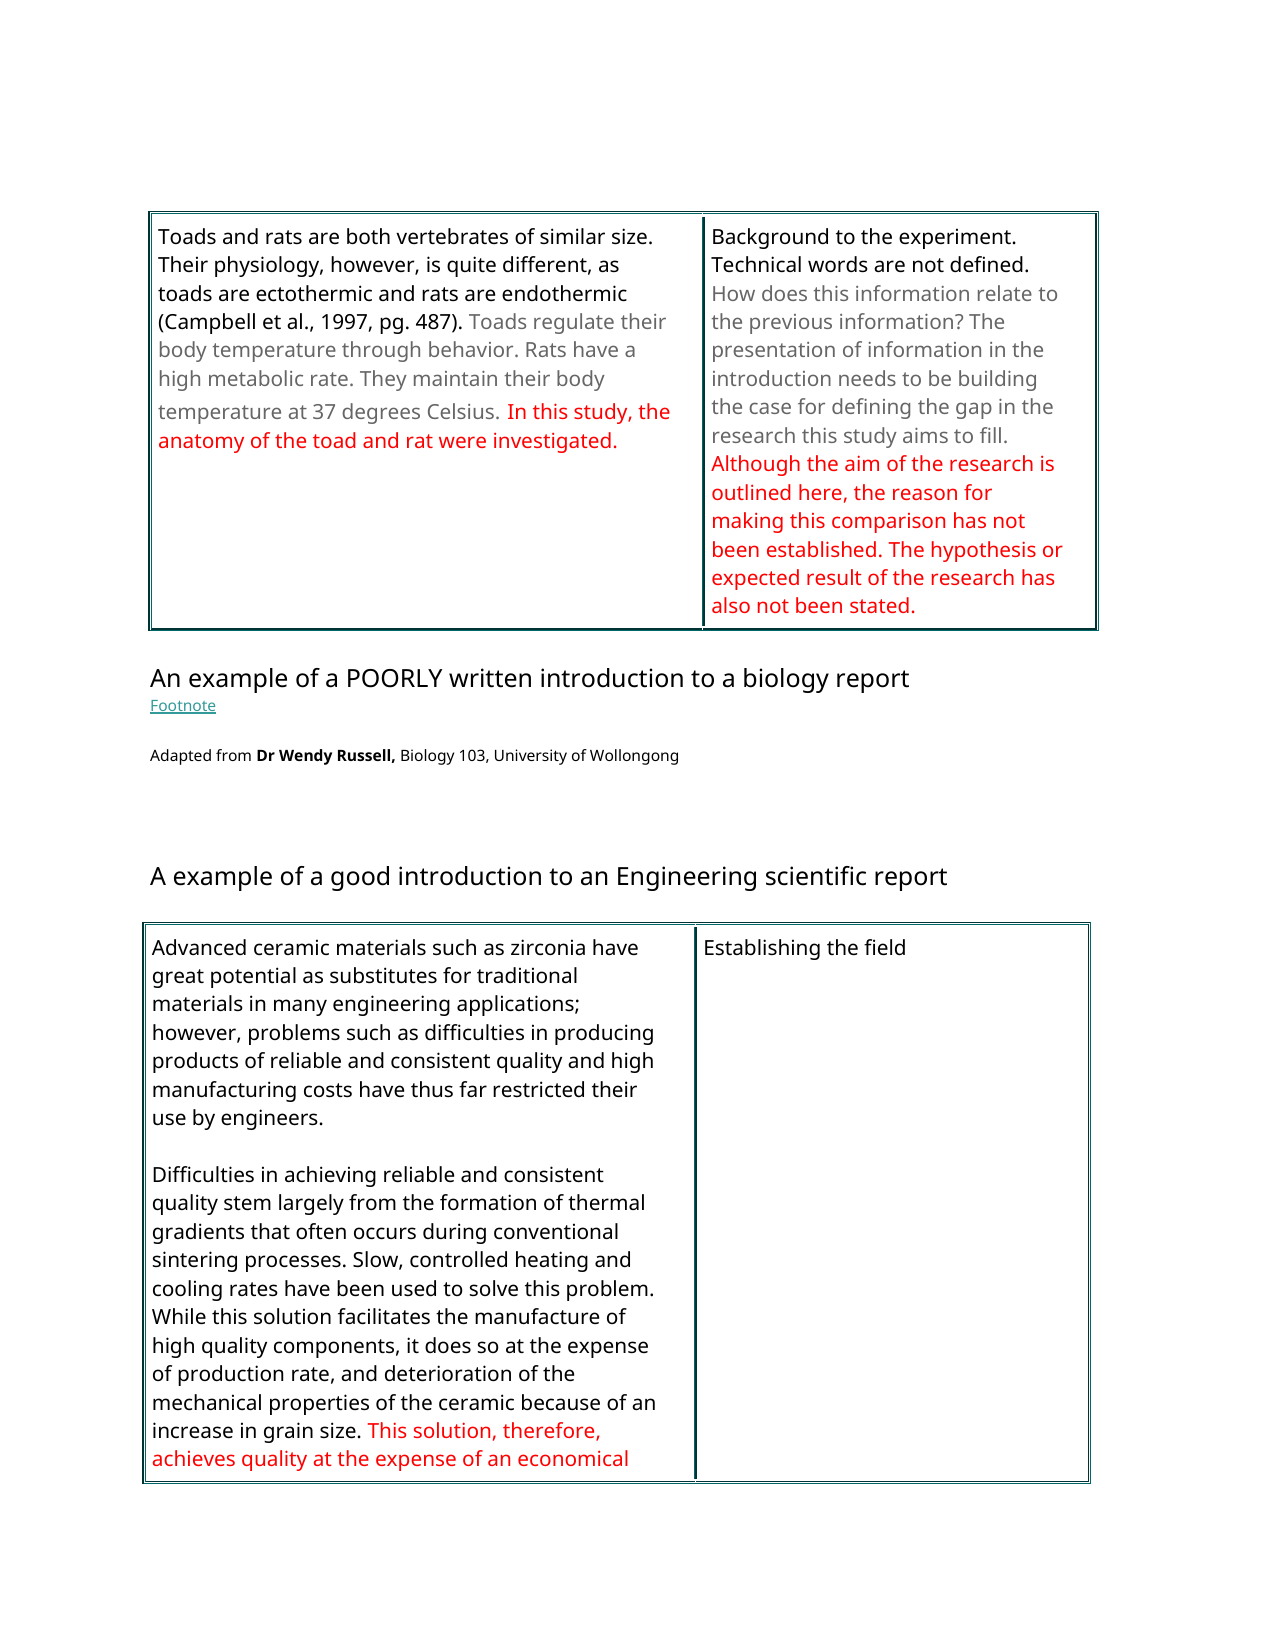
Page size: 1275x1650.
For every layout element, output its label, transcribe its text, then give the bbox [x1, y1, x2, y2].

table_header Background to the experiment. Technical words are not defined. How does this information relate to the previous information? The presentation of information in the introduction needs to be building the case for defining the gap in the research this study aims to fill. Although the aim of the research is outlined here, the reason for making this comparison has not been established. The hypothesis or expected result of the research has also not been stated. [703, 214, 1095, 628]
text A example of a good introduction to an Engineering scientific report [150, 858, 1106, 892]
text An example of a POORLY written introduction to a biology report Footnote [150, 660, 1106, 716]
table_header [146, 925, 695, 1481]
text Adapted from Dr Wendy Russell, Biology 103, University of Wollongong [150, 745, 1106, 766]
table_header Toads and rats are both vertebrates of similar size. Their physiology, however, is quite different, as toads are ectothermic and rats are endothermic (Campbell et al., 1997, pg. 487). Toads regulate their body temperature through behavior. Rats have a high metabolic rate. They maintain their body temperature at 37 degrees Celsius. In this study, the anatomy of the toad and rat were investigated. [150, 212, 703, 628]
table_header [695, 925, 1088, 1481]
